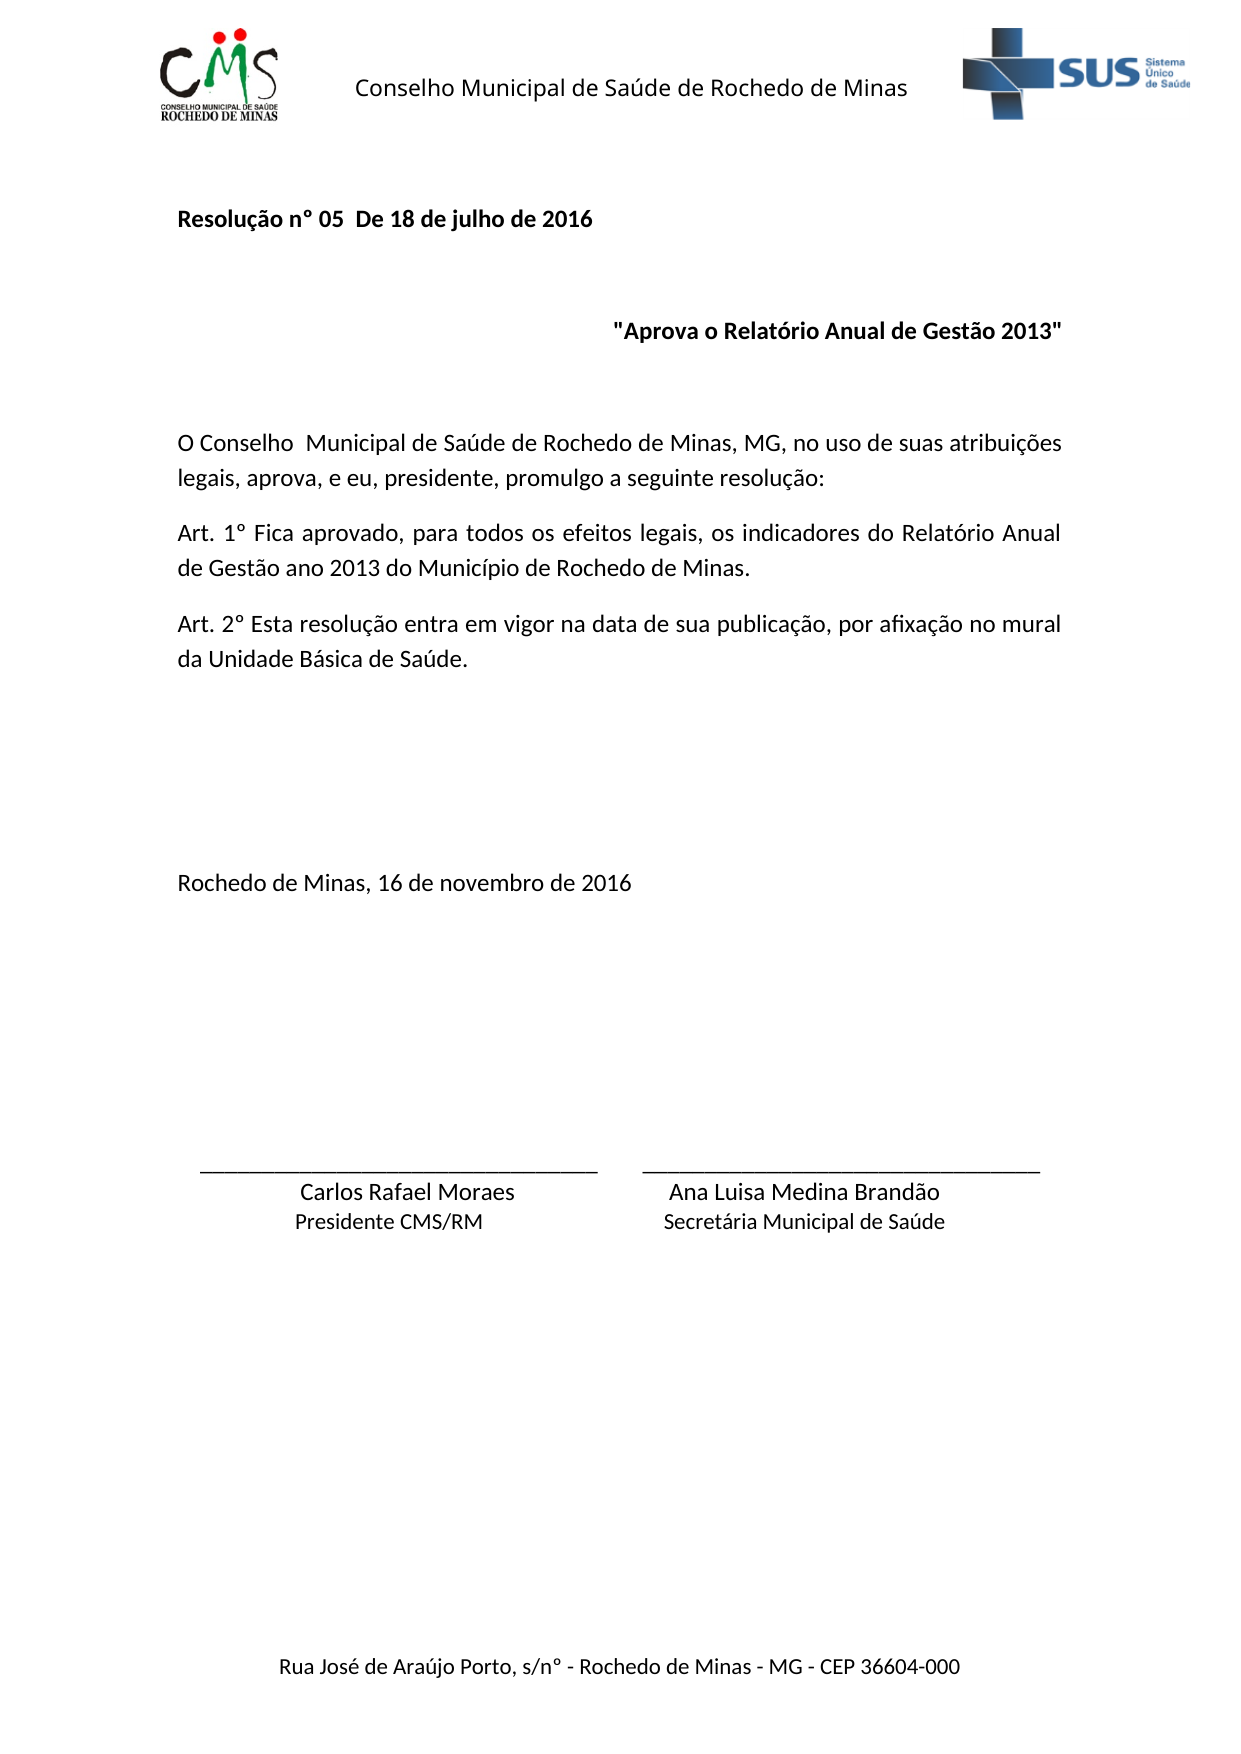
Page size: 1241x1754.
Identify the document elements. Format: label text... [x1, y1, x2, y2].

text Carlos Rafael Moraes Ana Luisa Medina Brandão [177, 1176, 1063, 1207]
text Rochedo de Minas, 16 de novembro de 2016 [177, 867, 1063, 897]
text ________________________________ ________________________________ [177, 1146, 1063, 1176]
text Art. 1º Fica aprovado, para todos os efeitos legais, os indicadores do Relatório Anual de Gestão ano 2013 do Município de Rochedo de Minas. [177, 518, 1063, 583]
picture [159, 28, 278, 139]
text Presidente CMS/RM Secretária Municipal de Saúde [177, 1207, 1063, 1235]
picture [962, 28, 1191, 120]
text O Conselho Municipal de Saúde de Rochedo de Minas, MG, no uso de suas atribuições legais, aprova, e eu, presidente, promulgo a seguinte resolução: [177, 427, 1063, 492]
text Resolução nº 05 De 18 de julho de 2016 [177, 203, 1063, 234]
text "Aprova o Relatório Anual de Gestão 2013" [177, 315, 1063, 346]
text Art. 2º Esta resolução entra em vigor na data de sua publicação, por afixação no mural da Unidade Básica de Saúde. [177, 608, 1063, 674]
